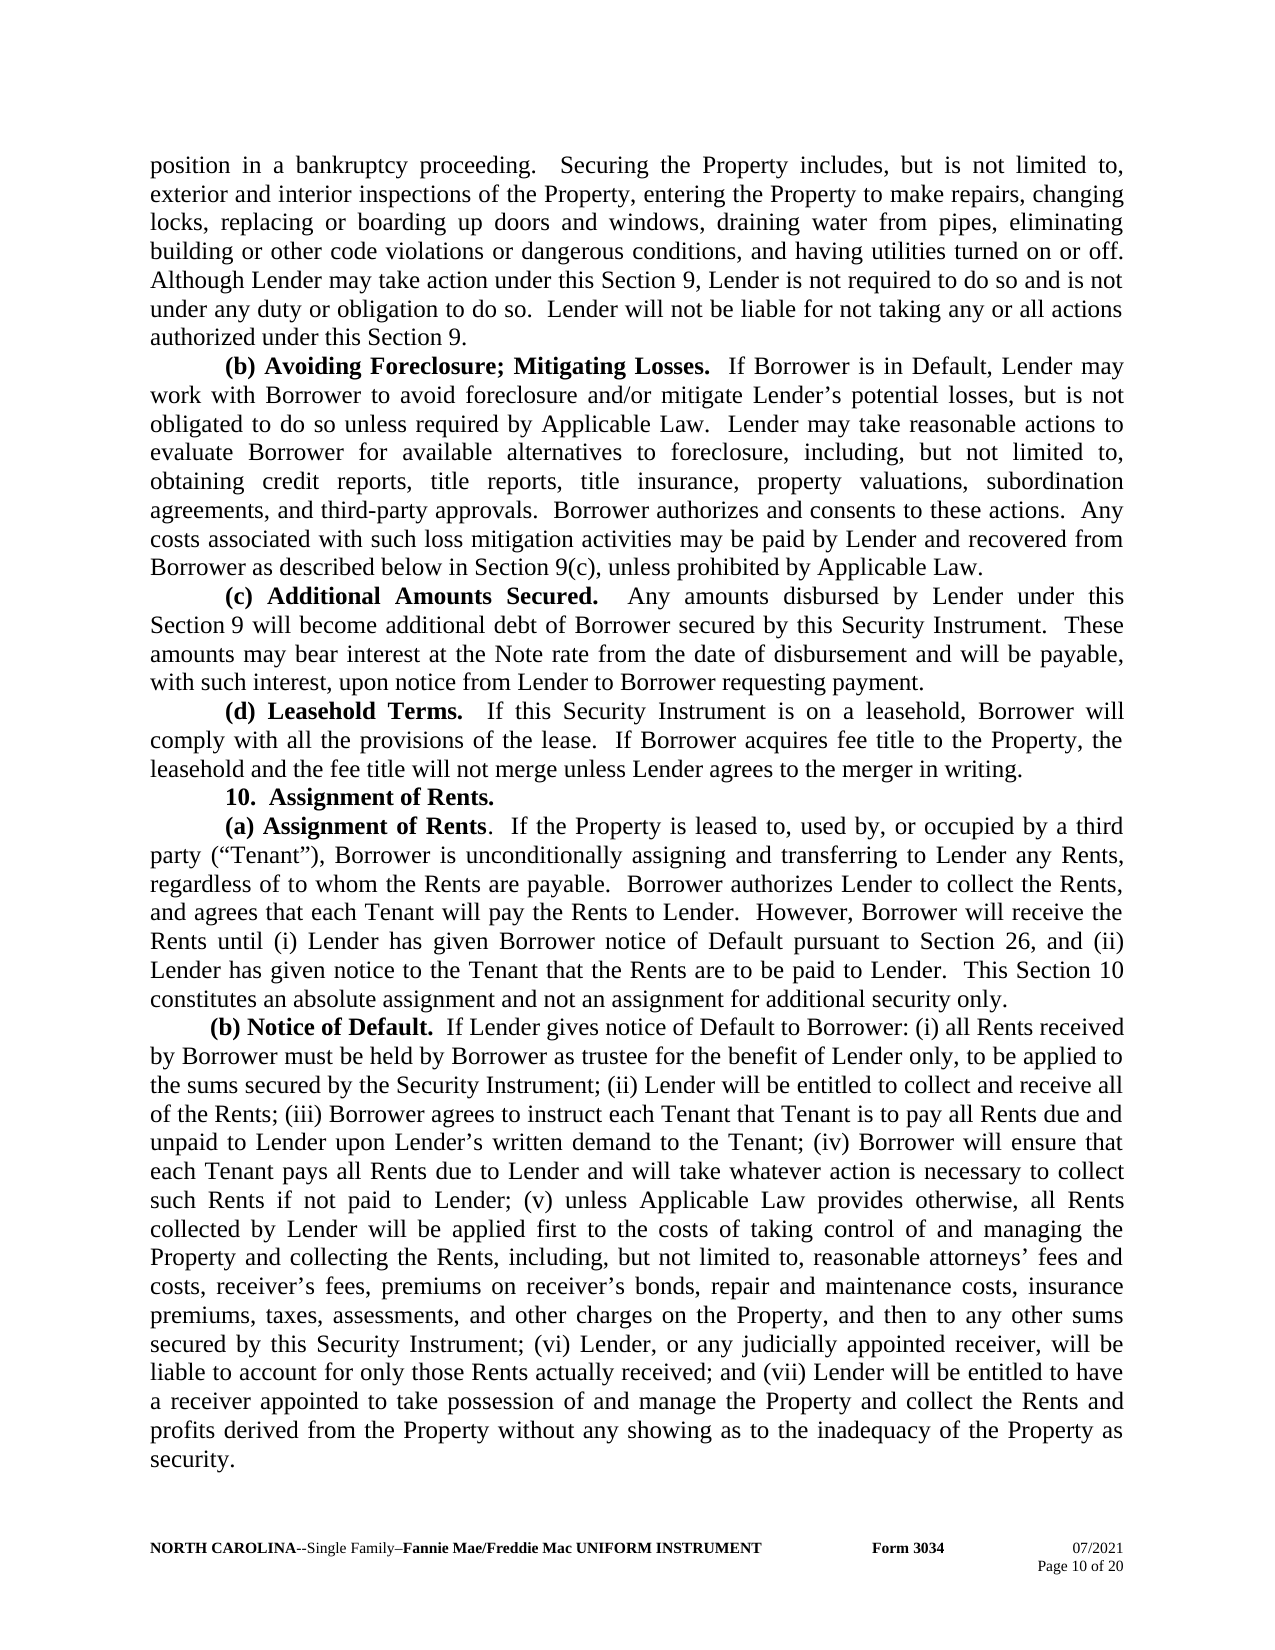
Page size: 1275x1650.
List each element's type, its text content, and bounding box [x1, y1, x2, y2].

text (b) Notice of Default. If Lender gives notice of Default to Borrower: (i) all Rents received by Borrower must be held by Borrower as trustee for the benefit of Lender only, to be applied to the sums secured by the Security Instrument; (ii) Lender will be entitled to collect and receive all of the Rents; (iii) Borrower agrees to instruct each Tenant that Tenant is to pay all Rents due and unpaid to Lender upon Lender’s written demand to the Tenant; (iv) Borrower will ensure that each Tenant pays all Rents due to Lender and will take whatever action is necessary to collect such Rents if not paid to Lender; (v) unless Applicable Law provides otherwise, all Rents collected by Lender will be applied first to the costs of taking control of and managing the Property and collecting the Rents, including, but not limited to, reasonable attorneys’ fees and costs, receiver’s fees, premiums on receiver’s bonds, repair and maintenance costs, insurance premiums, taxes, assessments, and other charges on the Property, and then to any other sums secured by this Security Instrument; (vi) Lender, or any judicially appointed receiver, will be liable to account for only those Rents actually received; and (vii) Lender will be entitled to have a receiver appointed to take possession of and manage the Property and collect the Rents and profits derived from the Property without any showing as to the inadequacy of the Property as security. [150, 1012, 1125, 1472]
text (d) Leasehold Terms. If this Security Instrument is on a leasehold, Borrower will comply with all the provisions of the lease. If Borrower acquires fee title to the Property, the leasehold and the fee title will not merge unless Lender agrees to the merger in writing. [150, 696, 1125, 782]
text (c) Additional Amounts Secured. Any amounts disbursed by Lender under this Section 9 will become additional debt of Borrower secured by this Security Instrument. These amounts may bear interest at the Note rate from the date of disbursement and will be payable, with such interest, upon notice from Lender to Borrower requesting payment. [150, 581, 1125, 696]
text 10. Assignment of Rents. [150, 782, 1125, 811]
text (a) Assignment of Rents. If the Property is leased to, used by, or occupied by a third party (“Tenant”), Borrower is unconditionally assigning and transferring to Lender any Rents, regardless of to whom the Rents are payable. Borrower authorizes Lender to collect the Rents, and agrees that each Tenant will pay the Rents to Lender. However, Borrower will receive the Rents until (i) Lender has given Borrower notice of Default pursuant to Section 26, and (ii) Lender has given notice to the Tenant that the Rents are to be paid to Lender. This Section 10 constitutes an absolute assignment and not an assignment for additional security only. [150, 811, 1125, 1012]
text (b) Avoiding Foreclosure; Mitigating Losses. If Borrower is in Default, Lender may work with Borrower to avoid foreclosure and/or mitigate Lender’s potential losses, but is not obligated to do so unless required by Applicable Law. Lender may take reasonable actions to evaluate Borrower for available alternatives to foreclosure, including, but not limited to, obtaining credit reports, title reports, title insurance, property valuations, subordination agreements, and third-party approvals. Borrower authorizes and consents to these actions. Any costs associated with such loss mitigation activities may be paid by Lender and recovered from Borrower as described below in Section 9(c), unless prohibited by Applicable Law. [150, 351, 1125, 581]
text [150, 150, 1125, 351]
